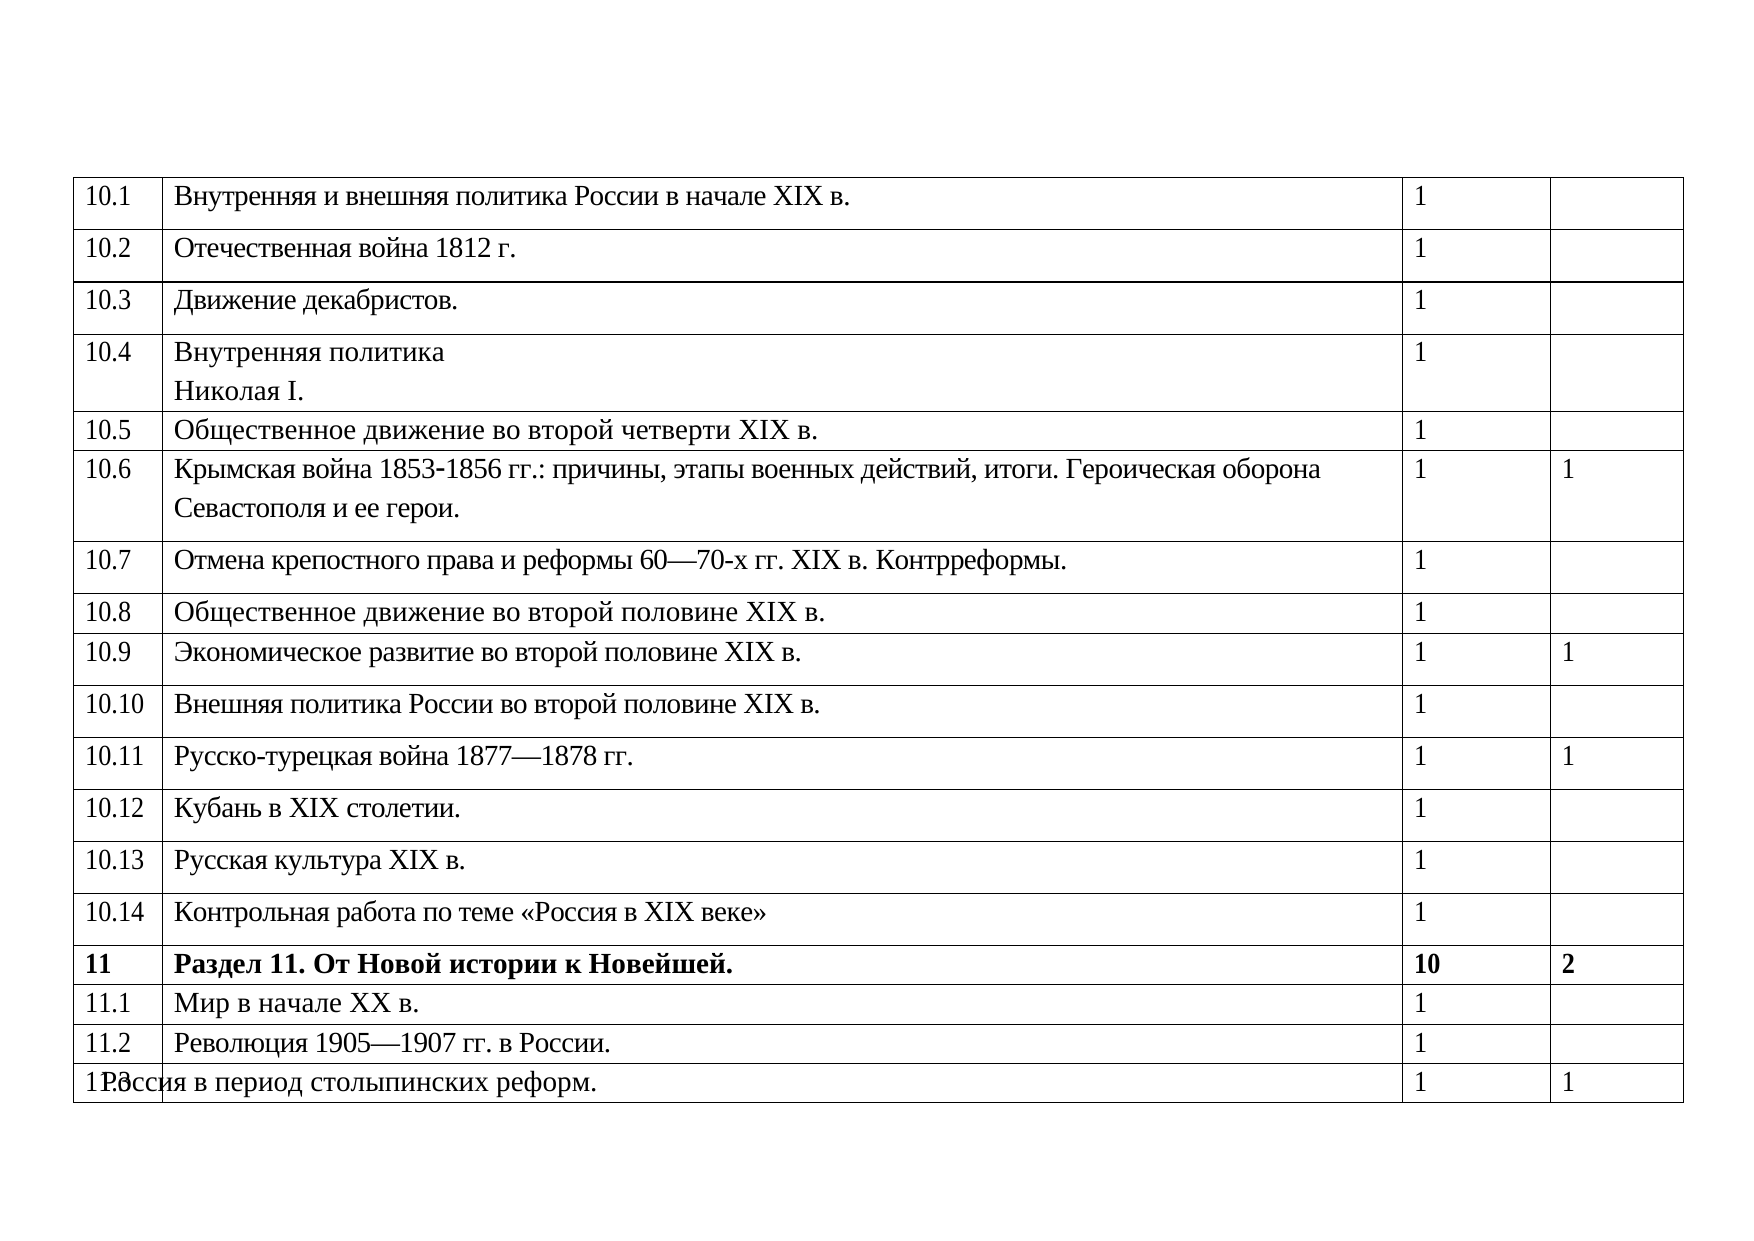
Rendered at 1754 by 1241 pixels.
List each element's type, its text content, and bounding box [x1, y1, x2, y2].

table_cell Движение декабристов. [163, 283, 1402, 333]
table_cell [1551, 542, 1683, 593]
table_cell 10.5 [74, 412, 162, 450]
table_cell 2 [1551, 946, 1683, 984]
table_cell 1 [1403, 594, 1550, 633]
table_cell 1 [1403, 335, 1550, 411]
table_cell 1 [1403, 412, 1550, 450]
table_cell [1551, 594, 1683, 633]
table_cell 1 [1403, 894, 1550, 945]
table_cell 1 [1403, 634, 1550, 685]
table_cell 11 [74, 946, 162, 984]
table_cell Раздел 11. От Новой истории к Новейшей. [163, 946, 1402, 984]
table_cell [1551, 686, 1683, 737]
table_cell [1551, 842, 1683, 893]
table_cell 1 [1403, 451, 1550, 541]
table_cell 1 [1403, 985, 1550, 1024]
table_cell Революция 1905—1907 гг. в России. [163, 1025, 1402, 1063]
table_cell 1 [1403, 178, 1550, 229]
table_cell Внутренняя политика Николая I. [163, 335, 1402, 411]
table_cell 10.2 [74, 230, 162, 281]
table_cell [1551, 412, 1683, 450]
table_cell [1551, 1025, 1683, 1063]
table_cell 1 [1403, 738, 1550, 789]
table_cell Россия в период столыпинских реформ. [163, 1064, 1402, 1102]
table_cell 1 [1551, 738, 1683, 789]
table_cell 10.10 [74, 686, 162, 737]
table_cell 1 [1403, 542, 1550, 593]
table_cell Общественное движение во второй половине XIX в. [163, 594, 1402, 633]
table_cell Русская культура XIX в. [163, 842, 1402, 893]
table_cell 1 [1551, 1064, 1683, 1102]
table_cell 10.9 [74, 634, 162, 685]
table_cell 10.6 [74, 451, 162, 541]
table_cell Общественное движение во второй четверти XIX в. [163, 412, 1402, 450]
table_cell 11.2 [74, 1025, 162, 1063]
table_cell 1 [1551, 634, 1683, 685]
table_cell 10.12 [74, 790, 162, 841]
table_cell 10.1 [74, 178, 162, 229]
table_cell [1551, 894, 1683, 945]
table_cell 1 [1403, 230, 1550, 281]
table_cell Кубань в XIX столетии. [163, 790, 1402, 841]
table_cell 10.4 [74, 335, 162, 411]
table_cell [1551, 230, 1683, 281]
table_cell Контрольная работа по теме «Россия в XIX веке» [163, 894, 1402, 945]
table_cell 1 [1403, 842, 1550, 893]
table_cell Крымская война 18531856 гг.: причины, этапы военных действий, итоги. Героическая оборона Севастополя и ее герои. [163, 451, 1402, 541]
table_cell 1 [1403, 1025, 1550, 1063]
table_cell 10 [1403, 946, 1550, 984]
table_cell [1551, 178, 1683, 229]
table_cell Мир в начале ХХ в. [163, 985, 1402, 1024]
table_cell 1 [1403, 283, 1550, 333]
table_cell Отечественная война 1812 г. [163, 230, 1402, 281]
table_cell Внутренняя и внешняя политика России в начале XIX в. [163, 178, 1402, 229]
table_cell 1 [1551, 451, 1683, 541]
table_cell [1551, 335, 1683, 411]
table_cell 10.14 [74, 894, 162, 945]
table_cell 10.11 [74, 738, 162, 789]
table_cell 1 [1403, 1064, 1550, 1102]
table_cell 11.1 [74, 985, 162, 1024]
table_cell Внешняя политика России во второй половине XIX в. [163, 686, 1402, 737]
table_cell Русско-турецкая война 1877—1878 гг. [163, 738, 1402, 789]
table_cell 10.13 [74, 842, 162, 893]
table_cell 1 [1403, 790, 1550, 841]
table_cell [1551, 985, 1683, 1024]
table_cell Отмена крепостного права и реформы 60—70-х гг. XIX в. Контрреформы. [163, 542, 1402, 593]
table_cell 11.3 [74, 1064, 162, 1102]
table_cell Экономическое развитие во второй половине XIX в. [163, 634, 1402, 685]
table_cell [1551, 790, 1683, 841]
table_cell 10.3 [74, 283, 162, 333]
table_cell 10.8 [74, 594, 162, 633]
table_cell 1 [1403, 686, 1550, 737]
table_cell 10.7 [74, 542, 162, 593]
table_cell [1551, 283, 1683, 333]
